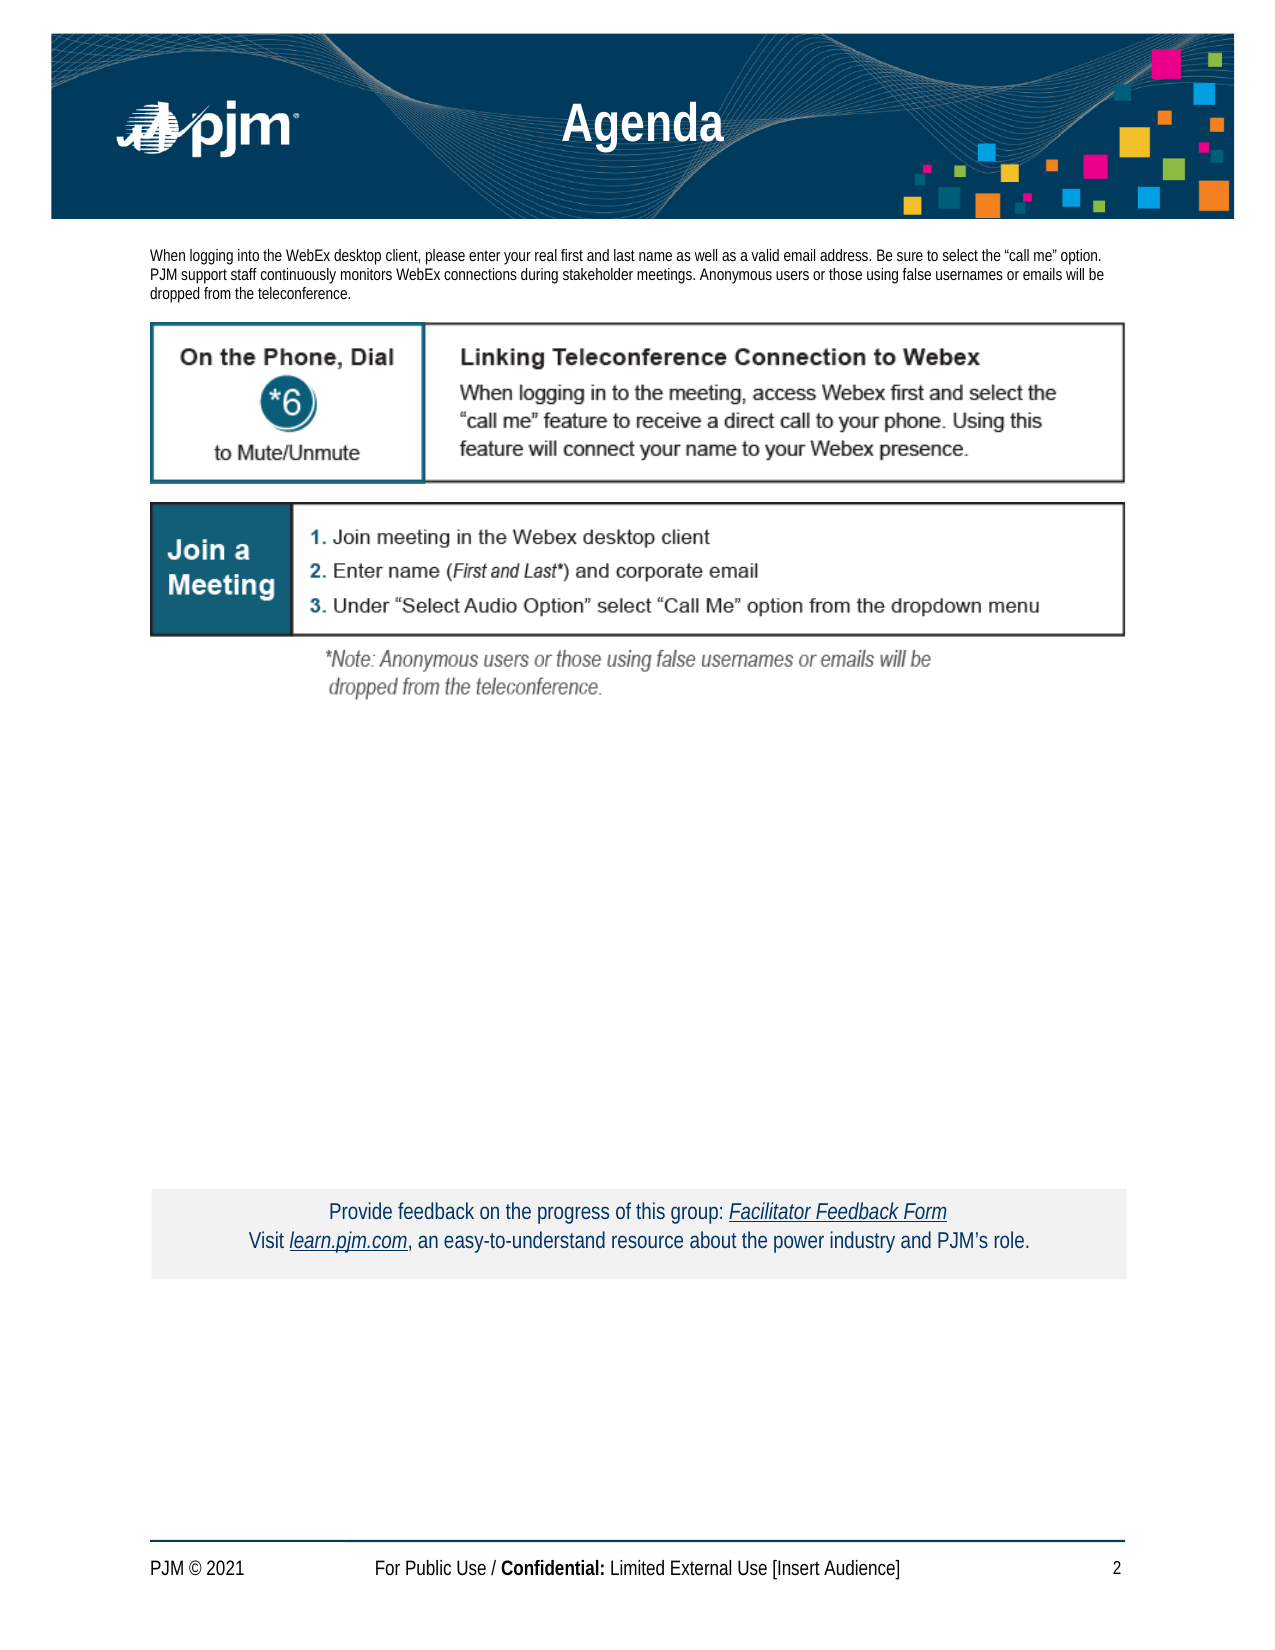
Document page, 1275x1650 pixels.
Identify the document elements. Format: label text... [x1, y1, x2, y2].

text When logging into the WebEx desktop client, please enter your real first and last name as well as a valid email address. Be sure to select the “call me” option. [150, 246, 1125, 265]
picture [150, 502, 1125, 703]
picture [51, 32, 1235, 219]
picture [150, 322, 1125, 484]
text PJM support staff continuously monitors WebEx connections during stakeholder meetings. Anonymous users or those using false usernames or emails will be dropped from the teleconference. [150, 265, 1125, 303]
